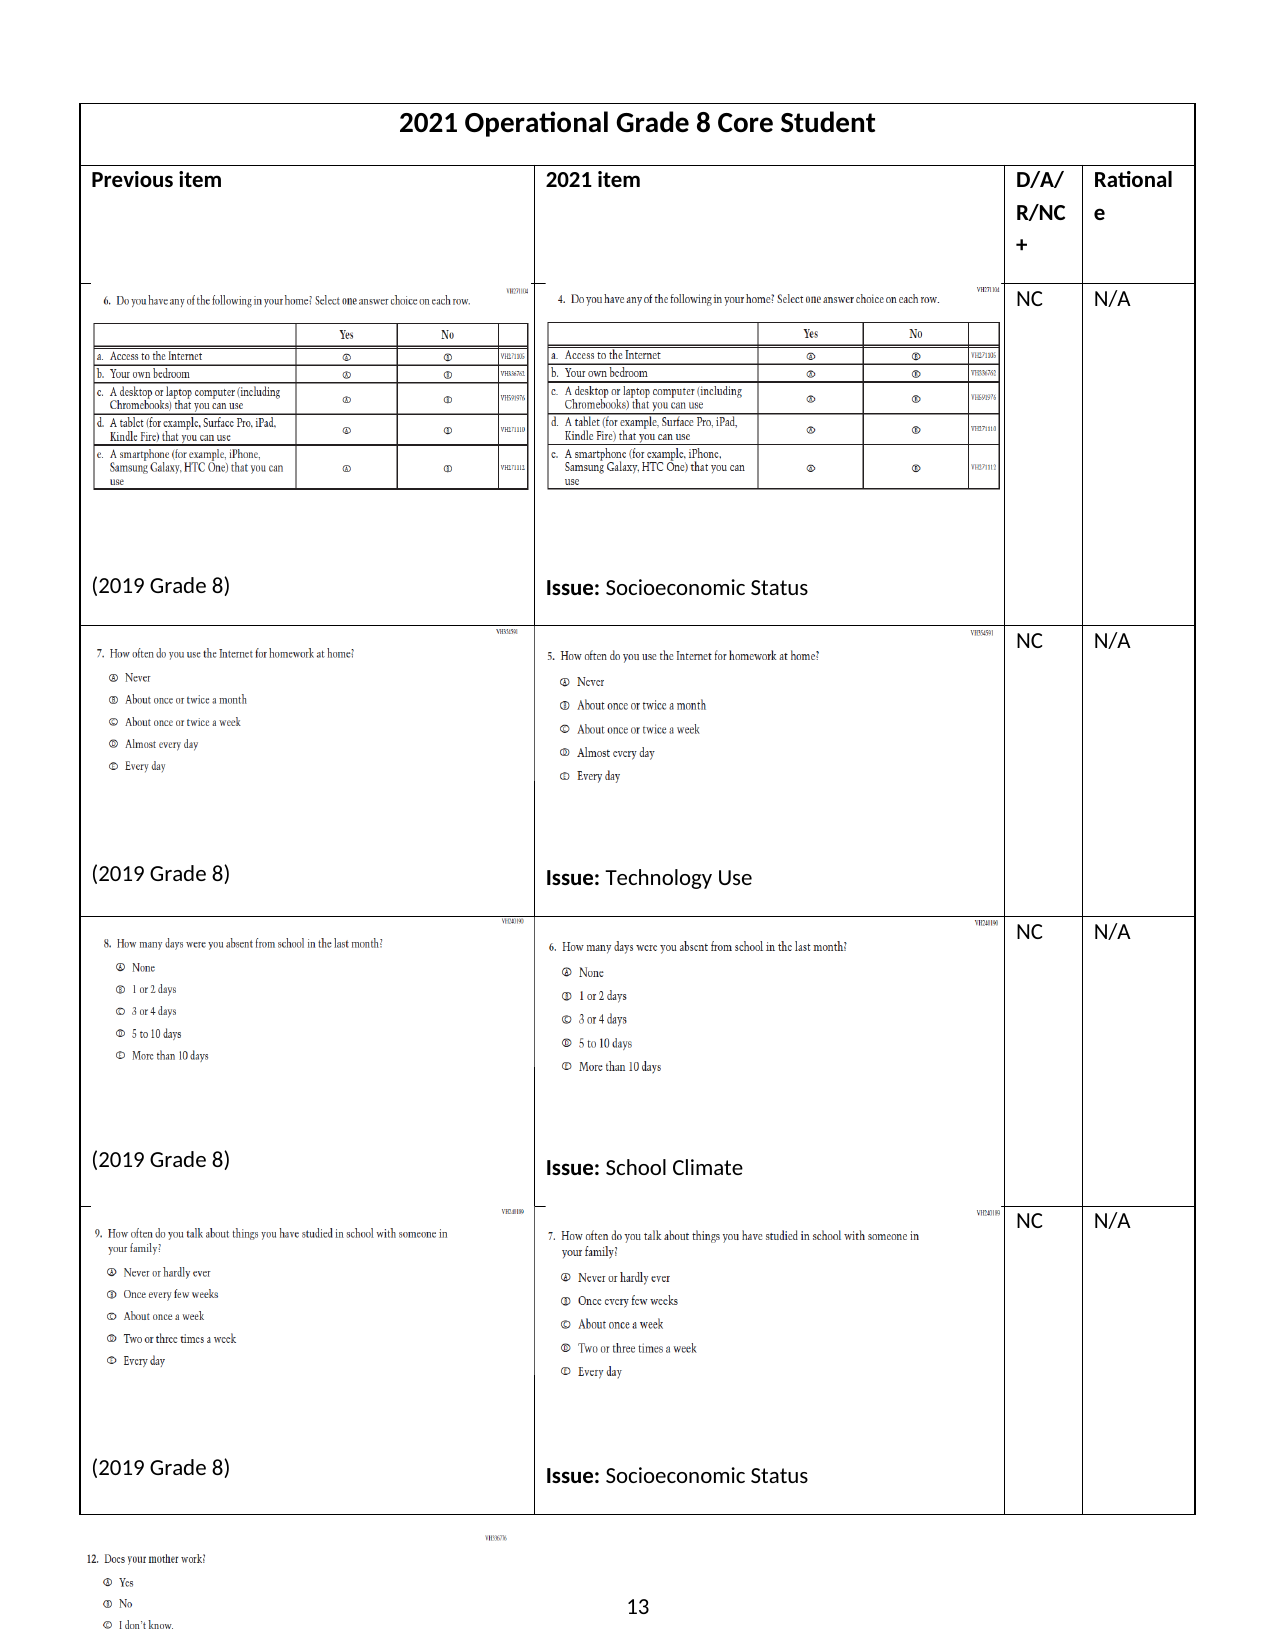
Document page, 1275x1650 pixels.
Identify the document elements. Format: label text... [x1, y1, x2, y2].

table_cell 2021 item [535, 166, 1004, 283]
table_cell N/A [1083, 284, 1194, 625]
table_cell NC [1005, 1207, 1082, 1514]
table_cell (2019 Grade 8) [81, 626, 534, 916]
table_cell D/A/ R/NC+ [1005, 166, 1082, 283]
table_cell NC [1005, 917, 1082, 1206]
picture [75, 1531, 527, 1650]
table_cell N/A [1083, 1207, 1194, 1514]
picture [545, 283, 1002, 495]
table_cell N/A [1083, 917, 1194, 1206]
picture [545, 917, 999, 1075]
picture [91, 917, 535, 1067]
table_cell Rationale [1083, 166, 1194, 283]
picture [545, 1206, 1002, 1383]
table_header 2021 Operational Grade 8 Core Student [81, 104, 1194, 164]
picture [545, 626, 996, 786]
table_cell Issue: Socioeconomic Status [535, 284, 1004, 625]
table_cell Previous item [81, 166, 534, 283]
picture [91, 626, 535, 781]
table_cell NC [1005, 284, 1082, 625]
table_cell (2019 Grade 8) [81, 917, 534, 1206]
picture [91, 283, 531, 493]
table_cell Issue: Technology Use [535, 626, 1004, 916]
table_cell (2019 Grade 8) [81, 1207, 534, 1514]
picture [91, 1206, 535, 1375]
table_cell N/A [1083, 626, 1194, 916]
table_cell Issue: Socioeconomic Status [535, 1207, 1004, 1514]
table_cell (2019 Grade 8) [81, 284, 534, 625]
table_cell NC [1005, 626, 1082, 916]
table_cell Issue: School Climate [535, 917, 1004, 1206]
